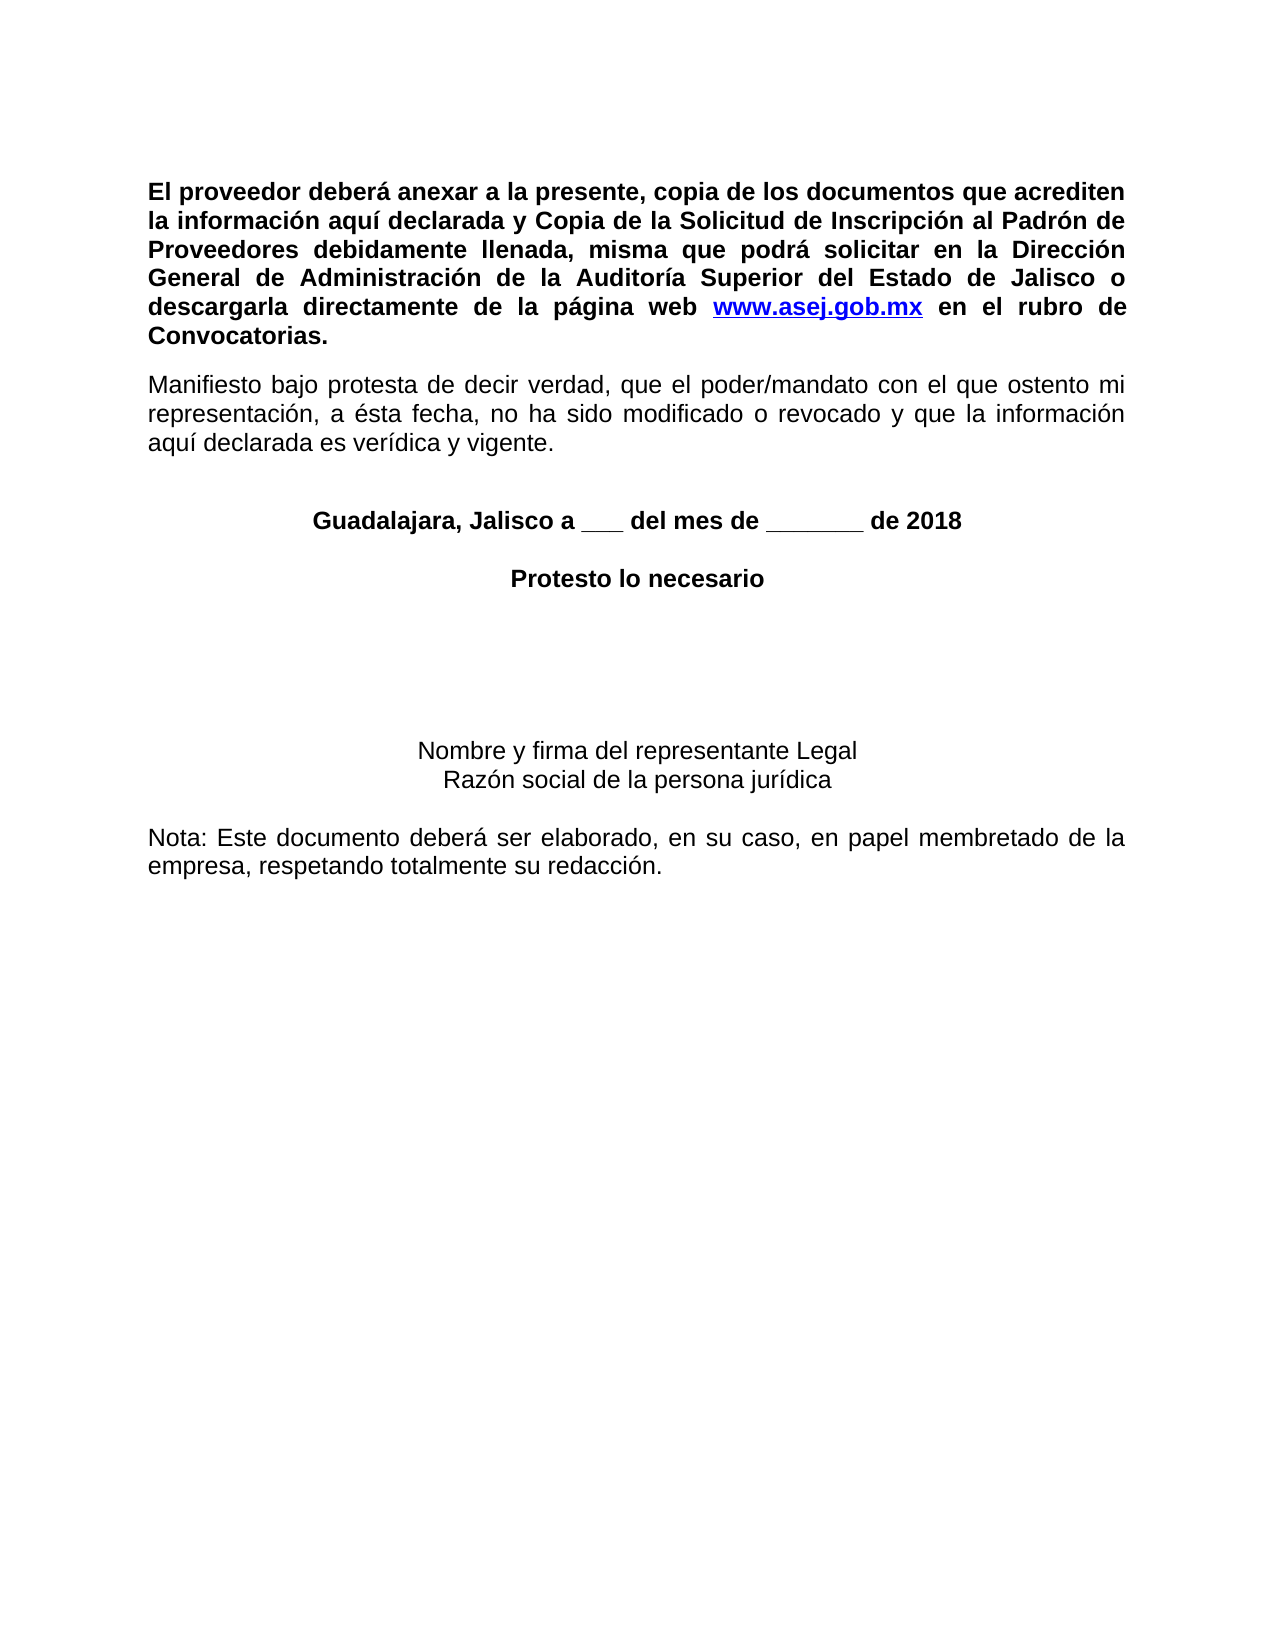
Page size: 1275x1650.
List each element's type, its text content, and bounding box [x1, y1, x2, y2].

text Guadalajara, Jalisco a ___ del mes de _______ de 2018 [148, 506, 1127, 535]
text Nombre y firma del representante Legal [148, 736, 1127, 765]
text Nota: Este documento deberá ser elaborado, en su caso, en papel membretado de la empresa, respetando totalmente su redacción. [148, 823, 1127, 880]
text Protesto lo necesario [148, 564, 1127, 593]
text El proveedor deberá anexar a la presente, copia de los documentos que acrediten la información aquí declarada y Copia de la Solicitud de Inscripción al Padrón de Proveedores debidamente llenada, misma que podrá solicitar en la Dirección General de Administración de la Auditoría Superior del Estado de Jalisco o descargarla directamente de la página web www.asej.gob.mx en el rubro de Convocatorias. [148, 177, 1127, 350]
text Razón social de la persona jurídica [148, 765, 1127, 794]
text Manifiesto bajo protesta de decir verdad, que el poder/mandato con el que ostento mi representación, a ésta fecha, no ha sido modificado o revocado y que la información aquí declarada es verídica y vigente. [148, 371, 1127, 457]
